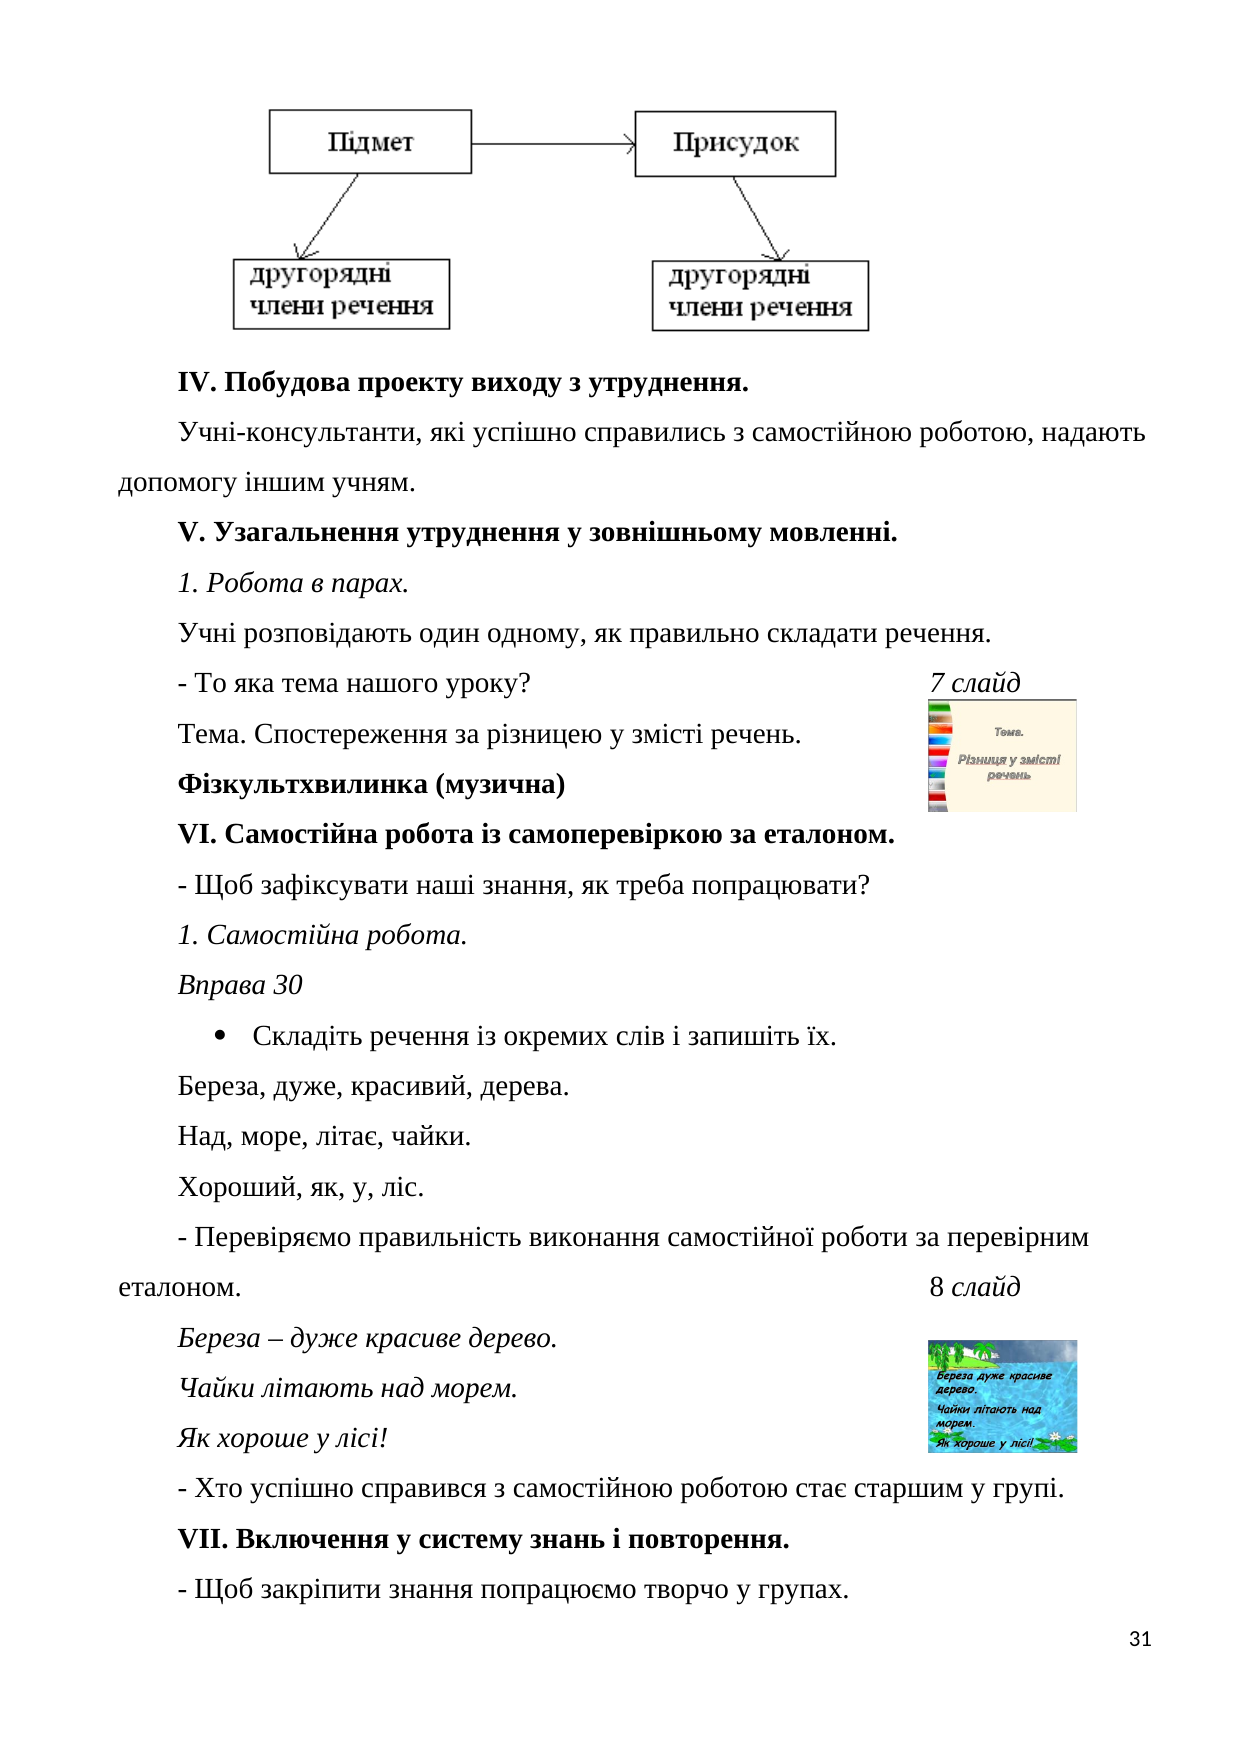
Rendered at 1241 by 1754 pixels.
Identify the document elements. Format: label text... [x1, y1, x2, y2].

text - Щоб зафіксувати наші знання, як треба попрацювати? [118, 867, 1152, 900]
text Фізкультхвилинка (музична) [118, 766, 1152, 800]
list Складіть речення із окремих слів і запишіть їх. [215, 1018, 1152, 1051]
text - То яка тема нашого уроку? 7 слайд [118, 666, 1152, 699]
picture [928, 800, 1077, 812]
text Вправа 30 [118, 967, 1152, 1001]
text Учні розповідають один одному, як правильно складати речення. [118, 615, 1152, 649]
text Як хороше у лісі! [118, 1420, 1152, 1454]
text Тема. Спостереження за різницею у змісті речень. [118, 716, 1152, 749]
picture [928, 749, 1077, 766]
text Учні-консультанти, які успішно справились з самостійною роботою, надають допомогу іншим учням. [118, 414, 1152, 498]
picture [177, 88, 882, 350]
text IV. Побудова проекту виходу з утруднення. [118, 364, 1152, 397]
text 1. Робота в парах. [118, 565, 1152, 598]
text V. Узагальнення утруднення у зовнішньому мовленні. [118, 514, 1152, 548]
picture [928, 1353, 1078, 1370]
picture [928, 699, 1077, 716]
text Береза – дуже красиве дерево. [118, 1320, 1152, 1353]
text - Перевіряємо правильність виконання самостійної роботи за перевірним еталоном. 8 слайд [118, 1219, 1152, 1303]
text Береза, дуже, красивий, дерева. [118, 1068, 1152, 1102]
text - Щоб закріпити знання попрацюємо творчо у групах. [118, 1571, 1152, 1605]
text VII. Включення у систему знань і повторення. [118, 1521, 1152, 1554]
text Хороший, як, у, ліс. [118, 1169, 1152, 1202]
text Чайки літають над морем. [118, 1370, 1152, 1403]
picture [928, 1403, 1078, 1420]
text VI. Самостійна робота із самоперевіркою за еталоном. [118, 816, 1152, 850]
text - Хто успішно справився з самостійною роботою стає старшим у групі. [118, 1471, 1152, 1504]
text Над, море, літає, чайки. [118, 1118, 1152, 1152]
text 1. Самостійна робота. [118, 917, 1152, 951]
